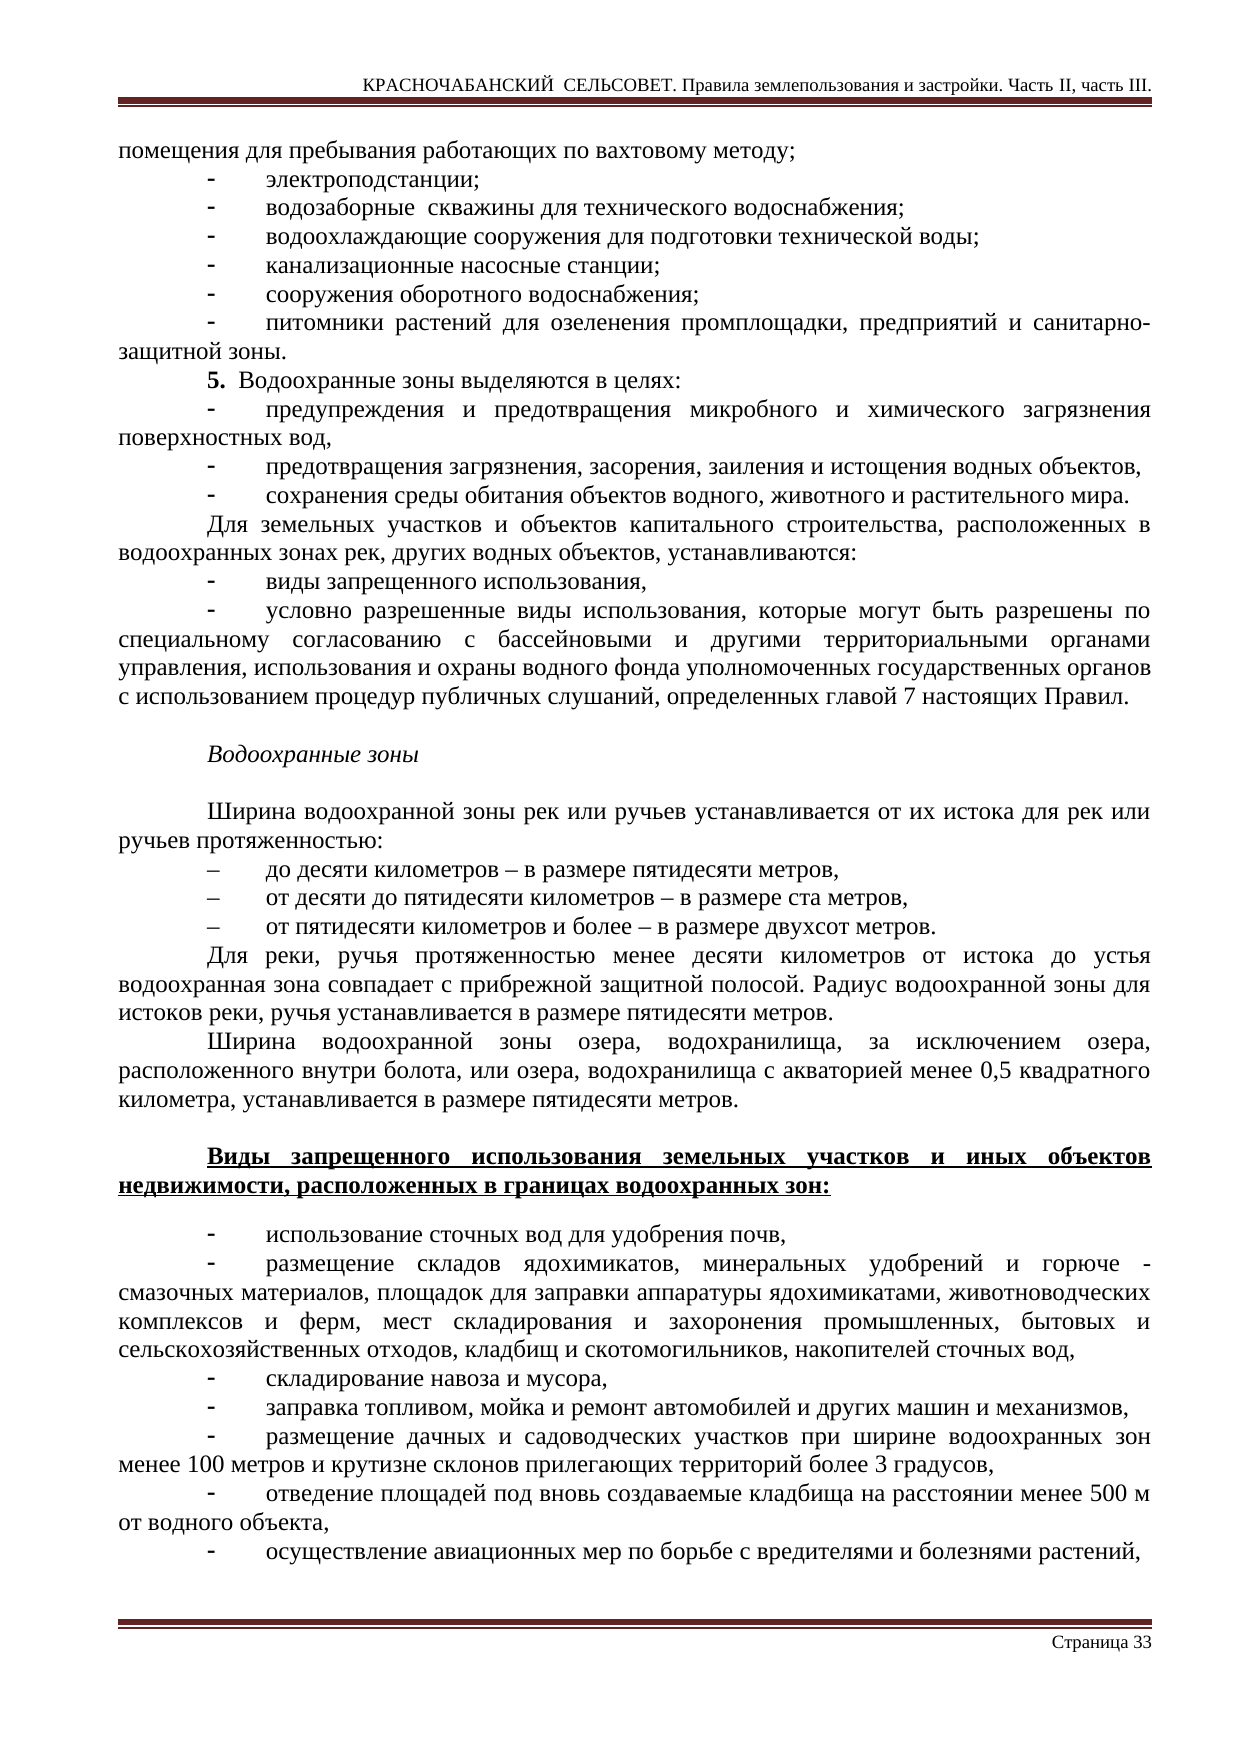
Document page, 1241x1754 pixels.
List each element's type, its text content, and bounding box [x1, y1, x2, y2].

list осуществление авиационных мер по борьбе с вредителями и болезнями растений, [118, 1536, 1152, 1564]
text Ширина водоохранной зоны озера, водохранилища, за исключением озера, расположенного внутри болота, или озера, водохранилища с акваторией менее 0,5 квадратного километра, устанавливается в размере пятидесяти метров. [118, 1026, 1152, 1112]
list предотвращения загрязнения, засорения, заиления и истощения водных объектов, [118, 451, 1152, 480]
list заправка топливом, мойка и ремонт автомобилей и других машин и механизмов, [118, 1392, 1152, 1421]
list сохранения среды обитания объектов водного, животного и растительного мира. [118, 480, 1152, 509]
text Для реки, ручья протяженностью менее десяти километров от истока до устья водоохранная зона совпадает с прибрежной защитной полосой. Радиус водоохранной зоны для истоков реки, ручья устанавливается в размере пятидесяти метров. [118, 940, 1152, 1026]
list от пятидесяти километров и более – в размере двухсот метров. [118, 911, 1152, 940]
list использование сточных вод для удобрения почв, [118, 1219, 1152, 1248]
list виды запрещенного использования, [118, 566, 1152, 595]
list до десяти километров – в размере пятидесяти метров, [118, 854, 1152, 882]
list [118, 135, 1152, 164]
text Ширина водоохранной зоны рек или ручьев устанавливается от их истока для рек или ручьев протяженностью: [118, 796, 1152, 854]
list канализационные насосные станции; [118, 250, 1152, 279]
list предупреждения и предотвращения микробного и химического загрязнения поверхностных вод, [118, 394, 1152, 451]
list складирование навоза и мусора, [118, 1363, 1152, 1392]
list от десяти до пятидесяти километров – в размере ста метров, [118, 882, 1152, 911]
list водоохлаждающие сооружения для подготовки технической воды; [118, 221, 1152, 250]
list размещение дачных и садоводческих участков при ширине водоохранных зон менее 100 метров и крутизне склонов прилегающих территорий более 3 градусов, [118, 1421, 1152, 1478]
list размещение складов ядохимикатов, минеральных удобрений и горюче - смазочных материалов, площадок для заправки аппаратуры ядохимикатами, животноводческих комплексов и ферм, мест складирования и захоронения промышленных, бытовых и сельскохозяйственных отходов, кладбищ и скотомогильников, накопителей сточных вод, [118, 1248, 1152, 1363]
text 5. Водоохранные зоны выделяются в целях: [118, 365, 1152, 394]
text Для земельных участков и объектов капитального строительства, расположенных в водоохранных зонах рек, других водных объектов, устанавливаются: [118, 509, 1152, 566]
list электроподстанции; [118, 164, 1152, 192]
list отведение площадей под вновь создаваемые кладбища на расстоянии менее 500 м от водного объекта, [118, 1478, 1152, 1536]
text Водоохранные зоны [118, 739, 1152, 767]
list условно разрешенные виды использования, которые могут быть разрешены по специальному согласованию с бассейновыми и другими территориальными органами управления, использования и охраны водного фонда уполномоченных государственных органов с использованием процедур публичных слушаний, определенных главой 7 настоящих Правил. [118, 595, 1152, 710]
text Виды запрещенного использования земельных участков и иных объектов недвижимости, расположенных в границах водоохранных зон: [118, 1141, 1152, 1199]
list питомники растений для озеленения промплощадки, предприятий и санитарно-защитной зоны. [118, 307, 1152, 365]
list водозаборные скважины для технического водоснабжения; [118, 192, 1152, 221]
list сооружения оборотного водоснабжения; [118, 279, 1152, 307]
